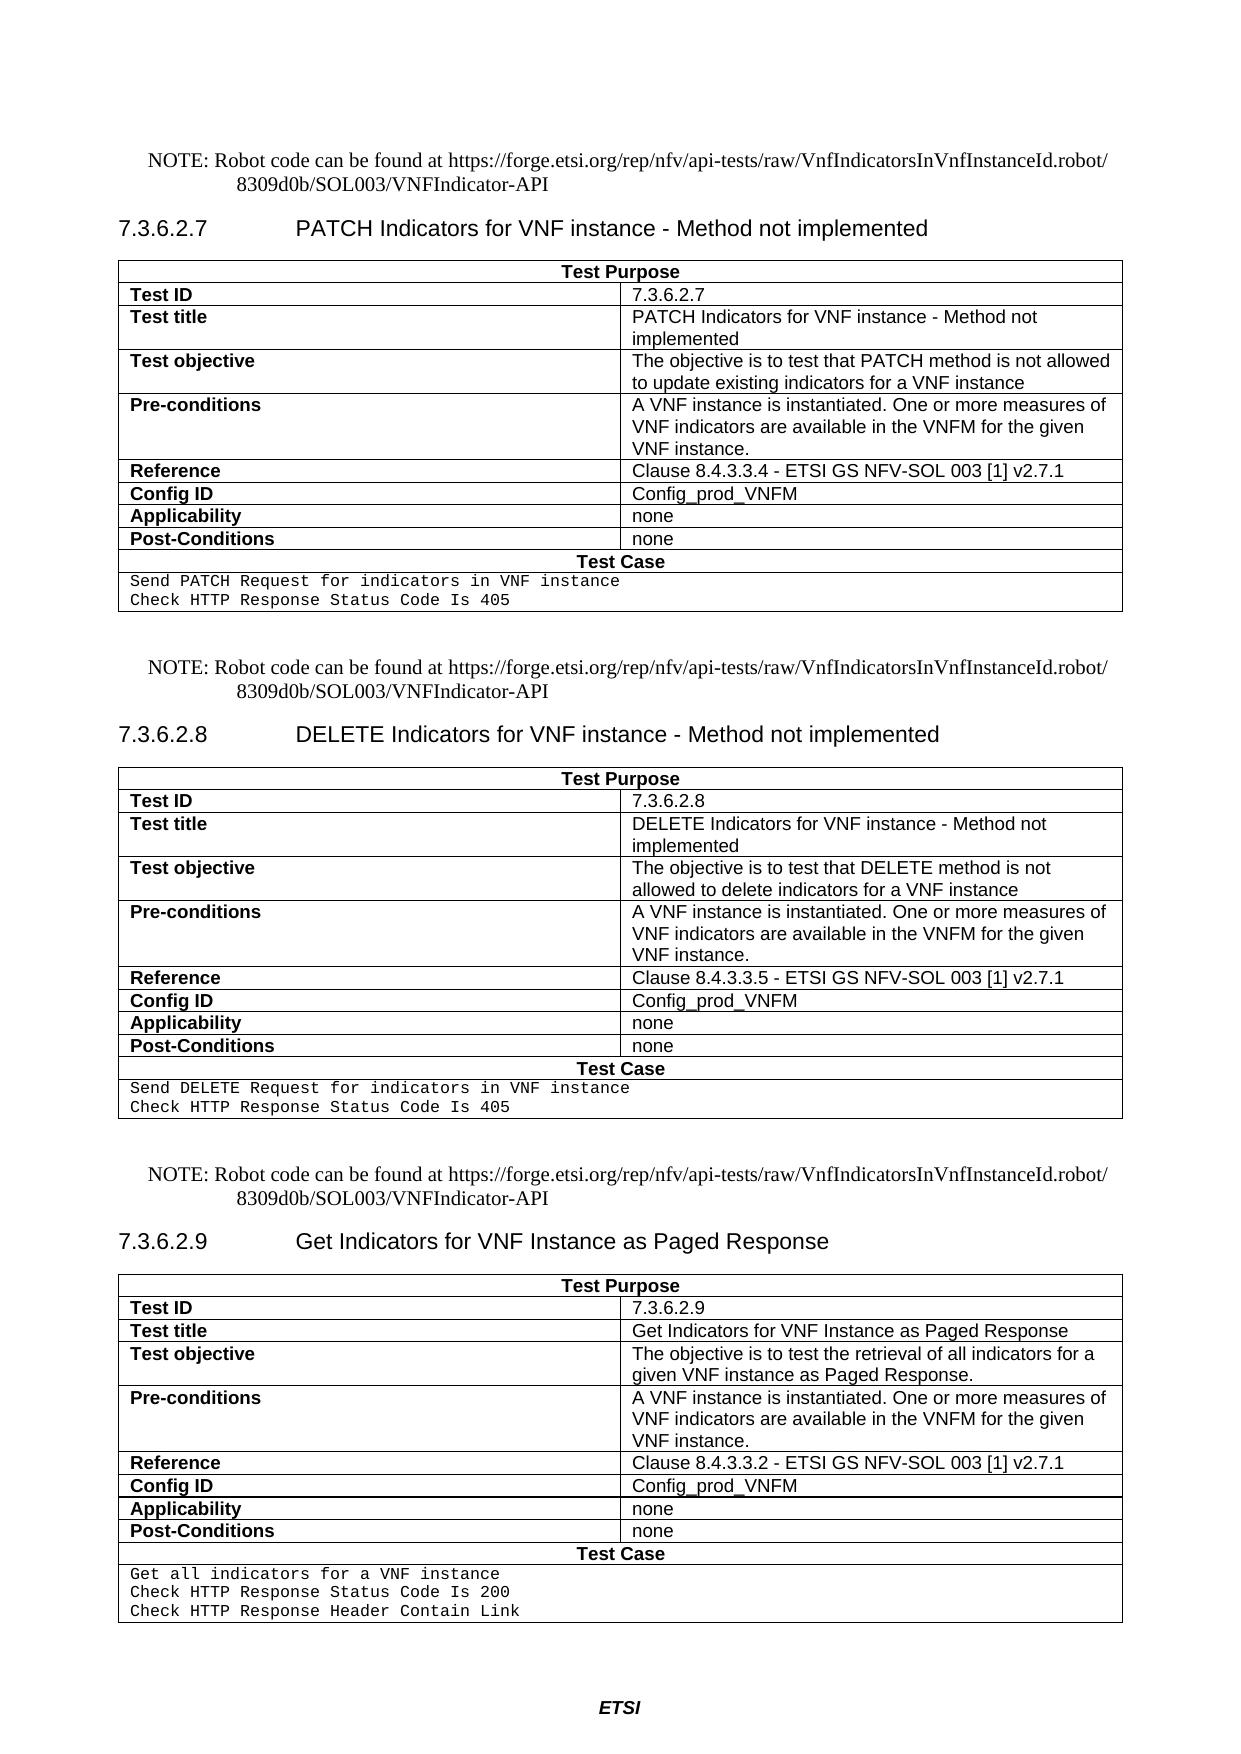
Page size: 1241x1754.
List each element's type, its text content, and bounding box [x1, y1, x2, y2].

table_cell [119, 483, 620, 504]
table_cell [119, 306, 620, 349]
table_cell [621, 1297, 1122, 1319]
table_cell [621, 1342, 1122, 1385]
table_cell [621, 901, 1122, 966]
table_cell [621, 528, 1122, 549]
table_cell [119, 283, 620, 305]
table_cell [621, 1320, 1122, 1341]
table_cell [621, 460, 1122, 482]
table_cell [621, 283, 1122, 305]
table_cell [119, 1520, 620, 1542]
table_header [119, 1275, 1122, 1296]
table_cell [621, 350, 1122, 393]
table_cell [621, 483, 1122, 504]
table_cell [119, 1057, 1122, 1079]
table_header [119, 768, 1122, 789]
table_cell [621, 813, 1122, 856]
text NOTE: Robot code can be found at https://forge.etsi.org/rep/nfv/api-tests/raw/VnfIndicatorsInVnfInstanceId.robot/8309d0b/SOL003/VNFIndicator-API [148, 654, 1122, 703]
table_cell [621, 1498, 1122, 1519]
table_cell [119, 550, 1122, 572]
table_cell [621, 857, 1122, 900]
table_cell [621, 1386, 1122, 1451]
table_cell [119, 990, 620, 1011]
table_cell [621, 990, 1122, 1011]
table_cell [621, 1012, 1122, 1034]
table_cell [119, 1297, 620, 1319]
subtitle 7.3.6.2.9 Get Indicators for VNF Instance as Paged Response [118, 1228, 1122, 1255]
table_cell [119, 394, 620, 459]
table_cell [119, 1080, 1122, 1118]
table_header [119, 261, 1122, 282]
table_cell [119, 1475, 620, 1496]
subtitle 7.3.6.2.7 PATCH Indicators for VNF instance - Method not implemented [118, 214, 1122, 241]
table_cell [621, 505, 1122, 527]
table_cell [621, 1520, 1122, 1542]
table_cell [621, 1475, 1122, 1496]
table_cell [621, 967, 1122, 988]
subtitle 7.3.6.2.8 DELETE Indicators for VNF instance - Method not implemented [118, 721, 1122, 748]
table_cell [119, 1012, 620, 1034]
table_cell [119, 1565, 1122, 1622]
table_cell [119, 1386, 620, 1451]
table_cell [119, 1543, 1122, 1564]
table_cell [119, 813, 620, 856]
text NOTE: Robot code can be found at https://forge.etsi.org/rep/nfv/api-tests/raw/VnfIndicatorsInVnfInstanceId.robot/8309d0b/SOL003/VNFIndicator-API [148, 1161, 1122, 1209]
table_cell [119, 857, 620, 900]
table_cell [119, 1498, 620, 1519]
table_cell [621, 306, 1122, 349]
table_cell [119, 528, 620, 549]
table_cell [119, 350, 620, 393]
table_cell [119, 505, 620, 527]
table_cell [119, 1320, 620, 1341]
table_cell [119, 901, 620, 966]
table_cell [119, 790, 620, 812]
text NOTE: Robot code can be found at https://forge.etsi.org/rep/nfv/api-tests/raw/VnfIndicatorsInVnfInstanceId.robot/8309d0b/SOL003/VNFIndicator-API [148, 148, 1122, 196]
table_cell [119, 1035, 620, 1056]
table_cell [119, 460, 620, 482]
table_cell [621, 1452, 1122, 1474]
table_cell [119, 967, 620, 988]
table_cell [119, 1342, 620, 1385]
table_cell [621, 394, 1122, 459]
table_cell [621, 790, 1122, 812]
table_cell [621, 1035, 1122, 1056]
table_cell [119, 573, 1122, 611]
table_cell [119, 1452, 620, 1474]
